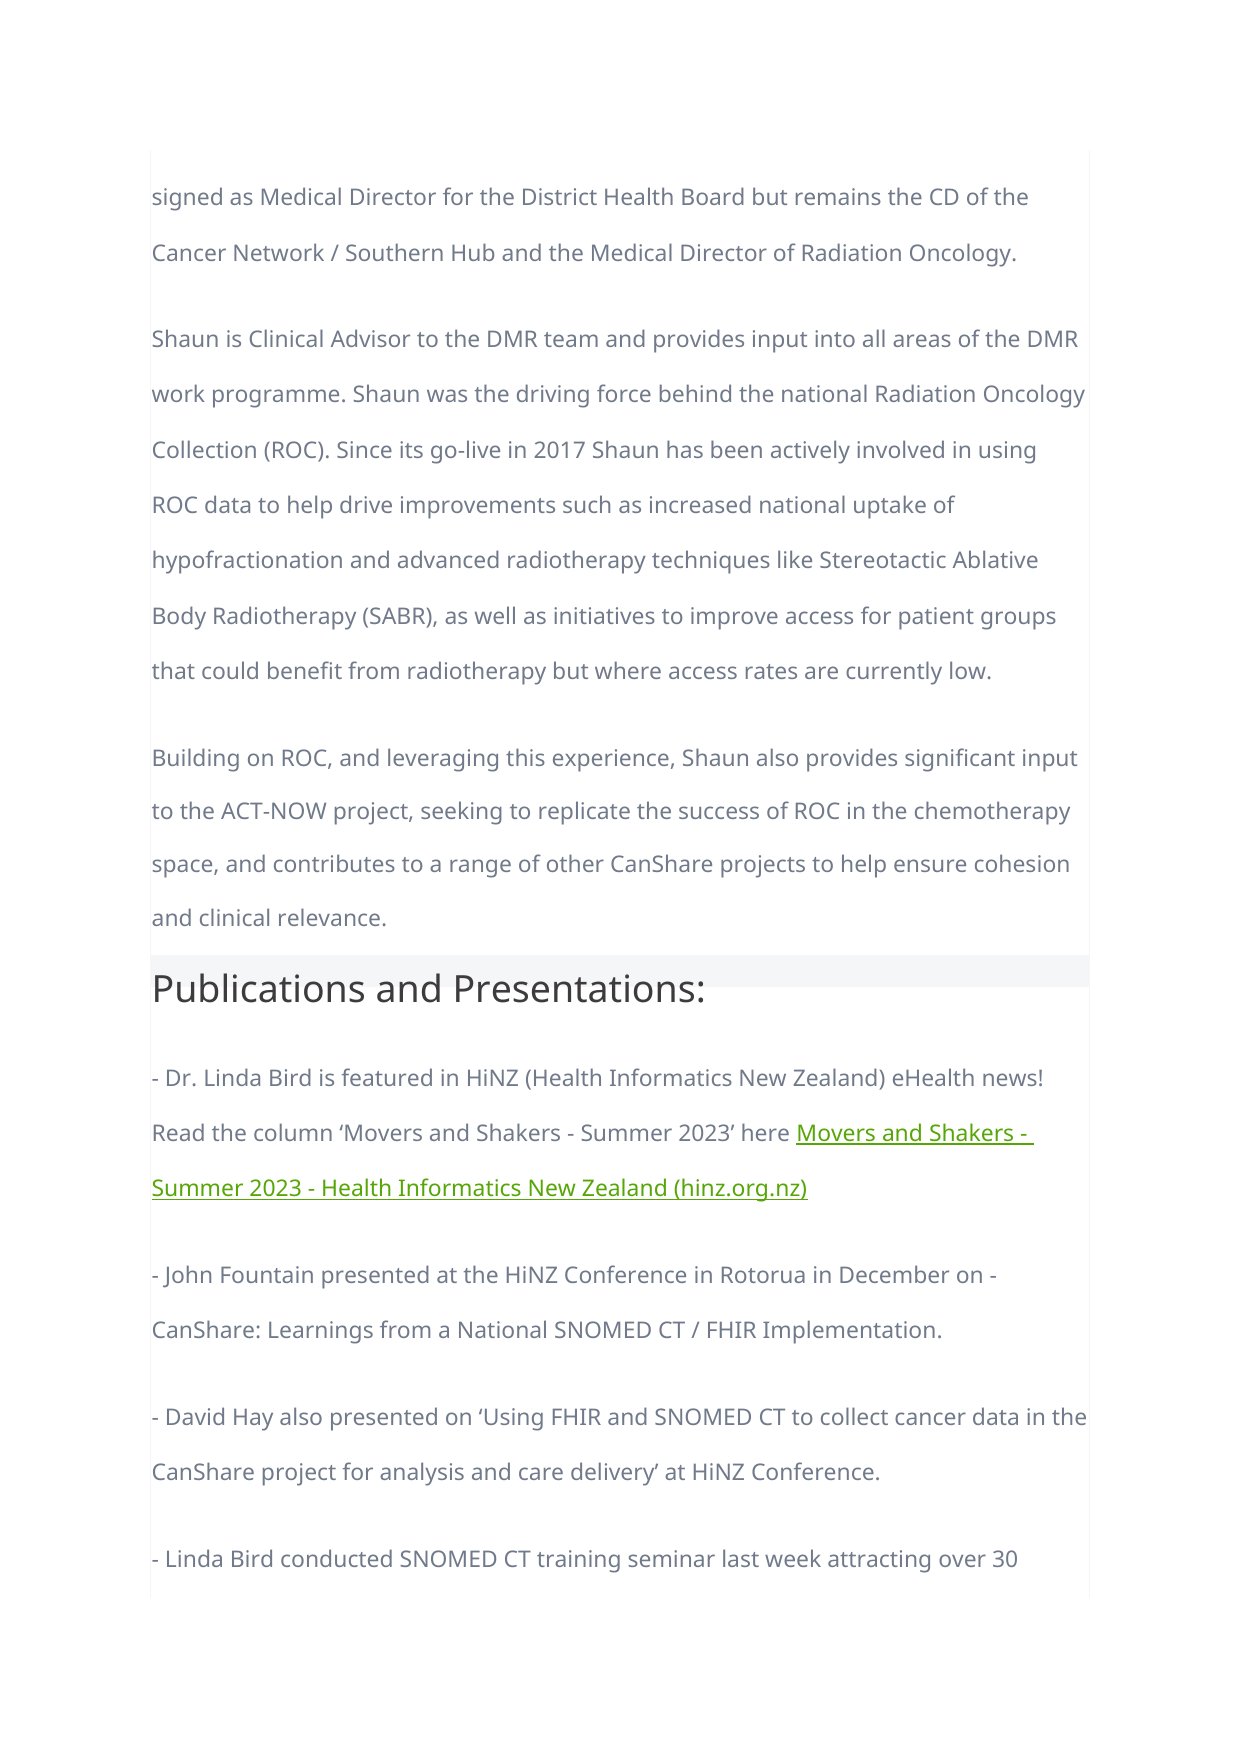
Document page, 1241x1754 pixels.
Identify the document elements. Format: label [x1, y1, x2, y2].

table_header [150, 150, 1090, 1598]
